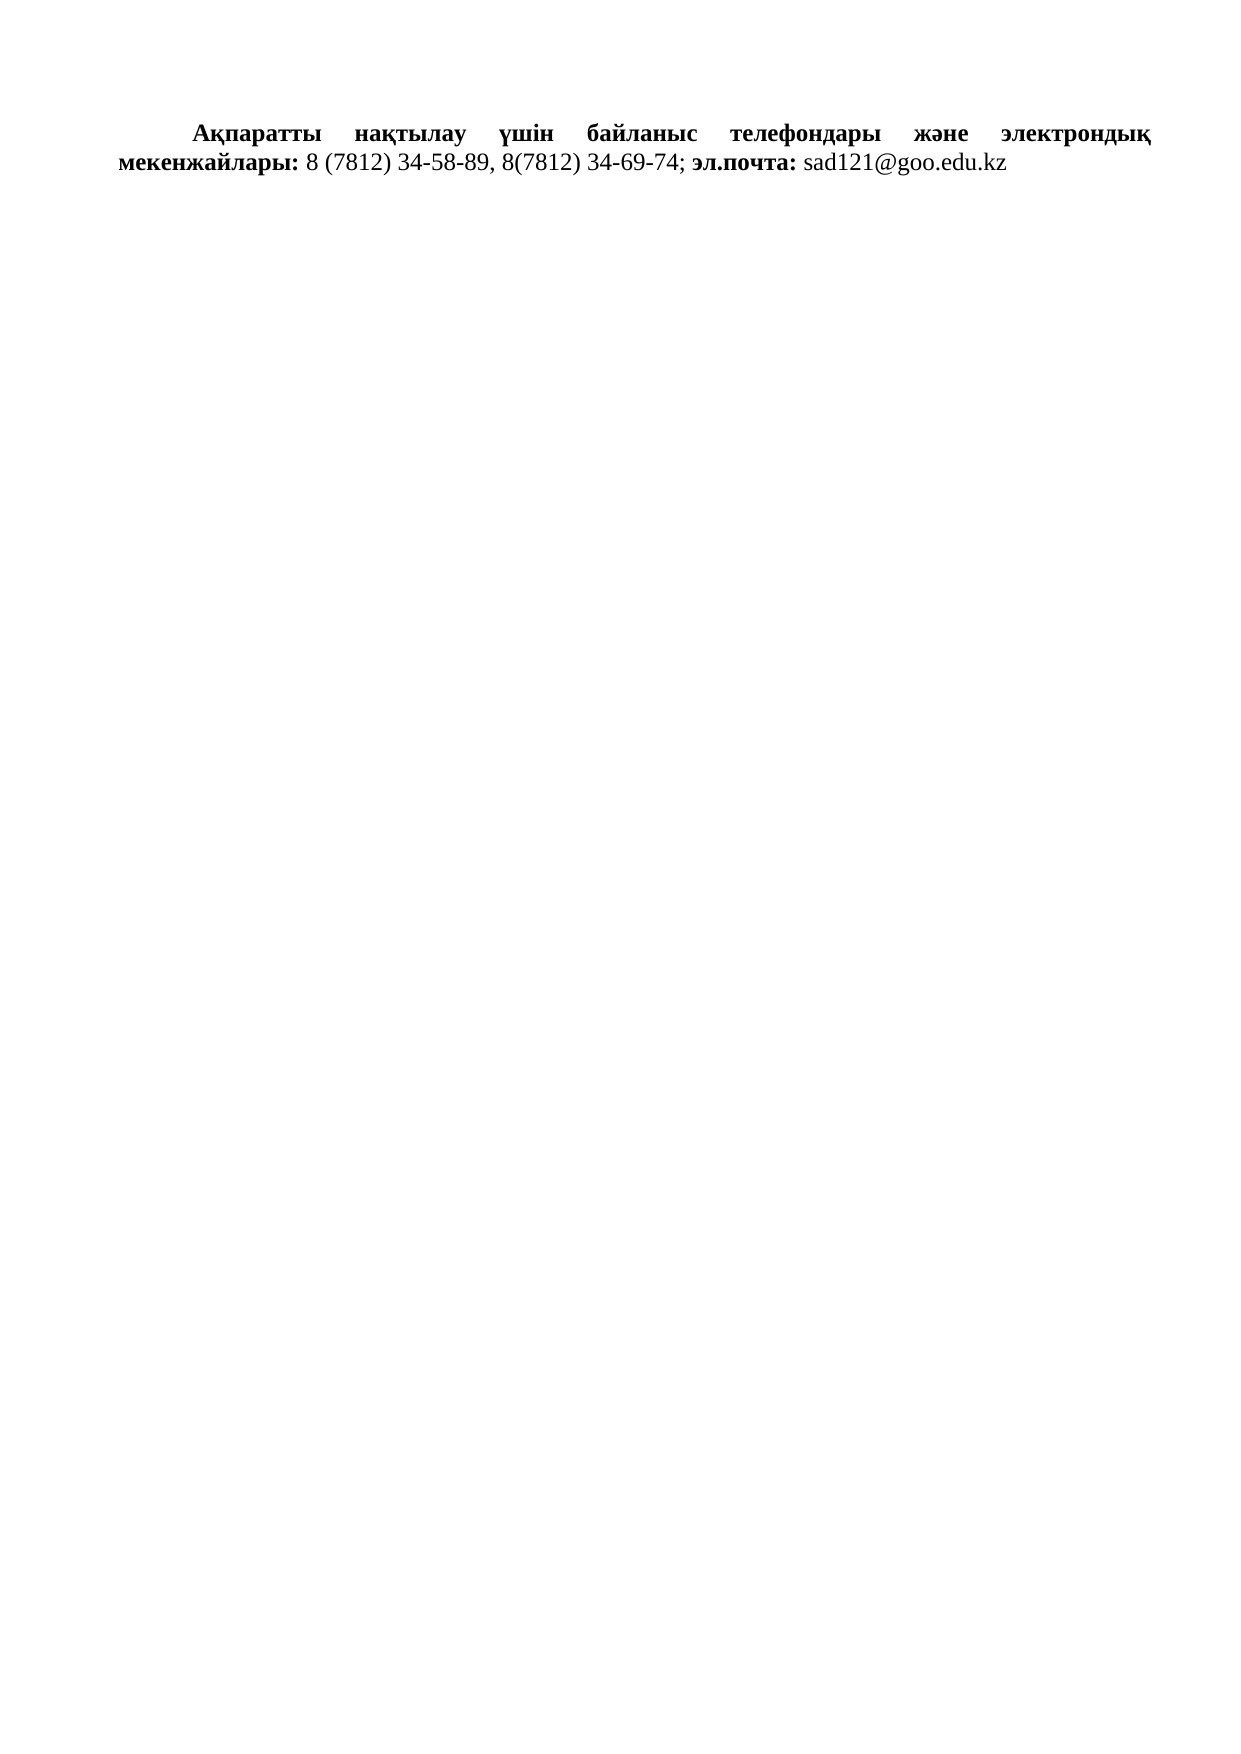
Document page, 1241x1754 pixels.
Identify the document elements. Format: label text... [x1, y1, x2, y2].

text Ақпаратты нақтылау үшін байланыс телефондары және электрондық мекенжайлары: 8 (7812) 34-58-89, 8(7812) 34-69-74; эл.почта: sad121@goo.edu.kz [118, 118, 1152, 176]
